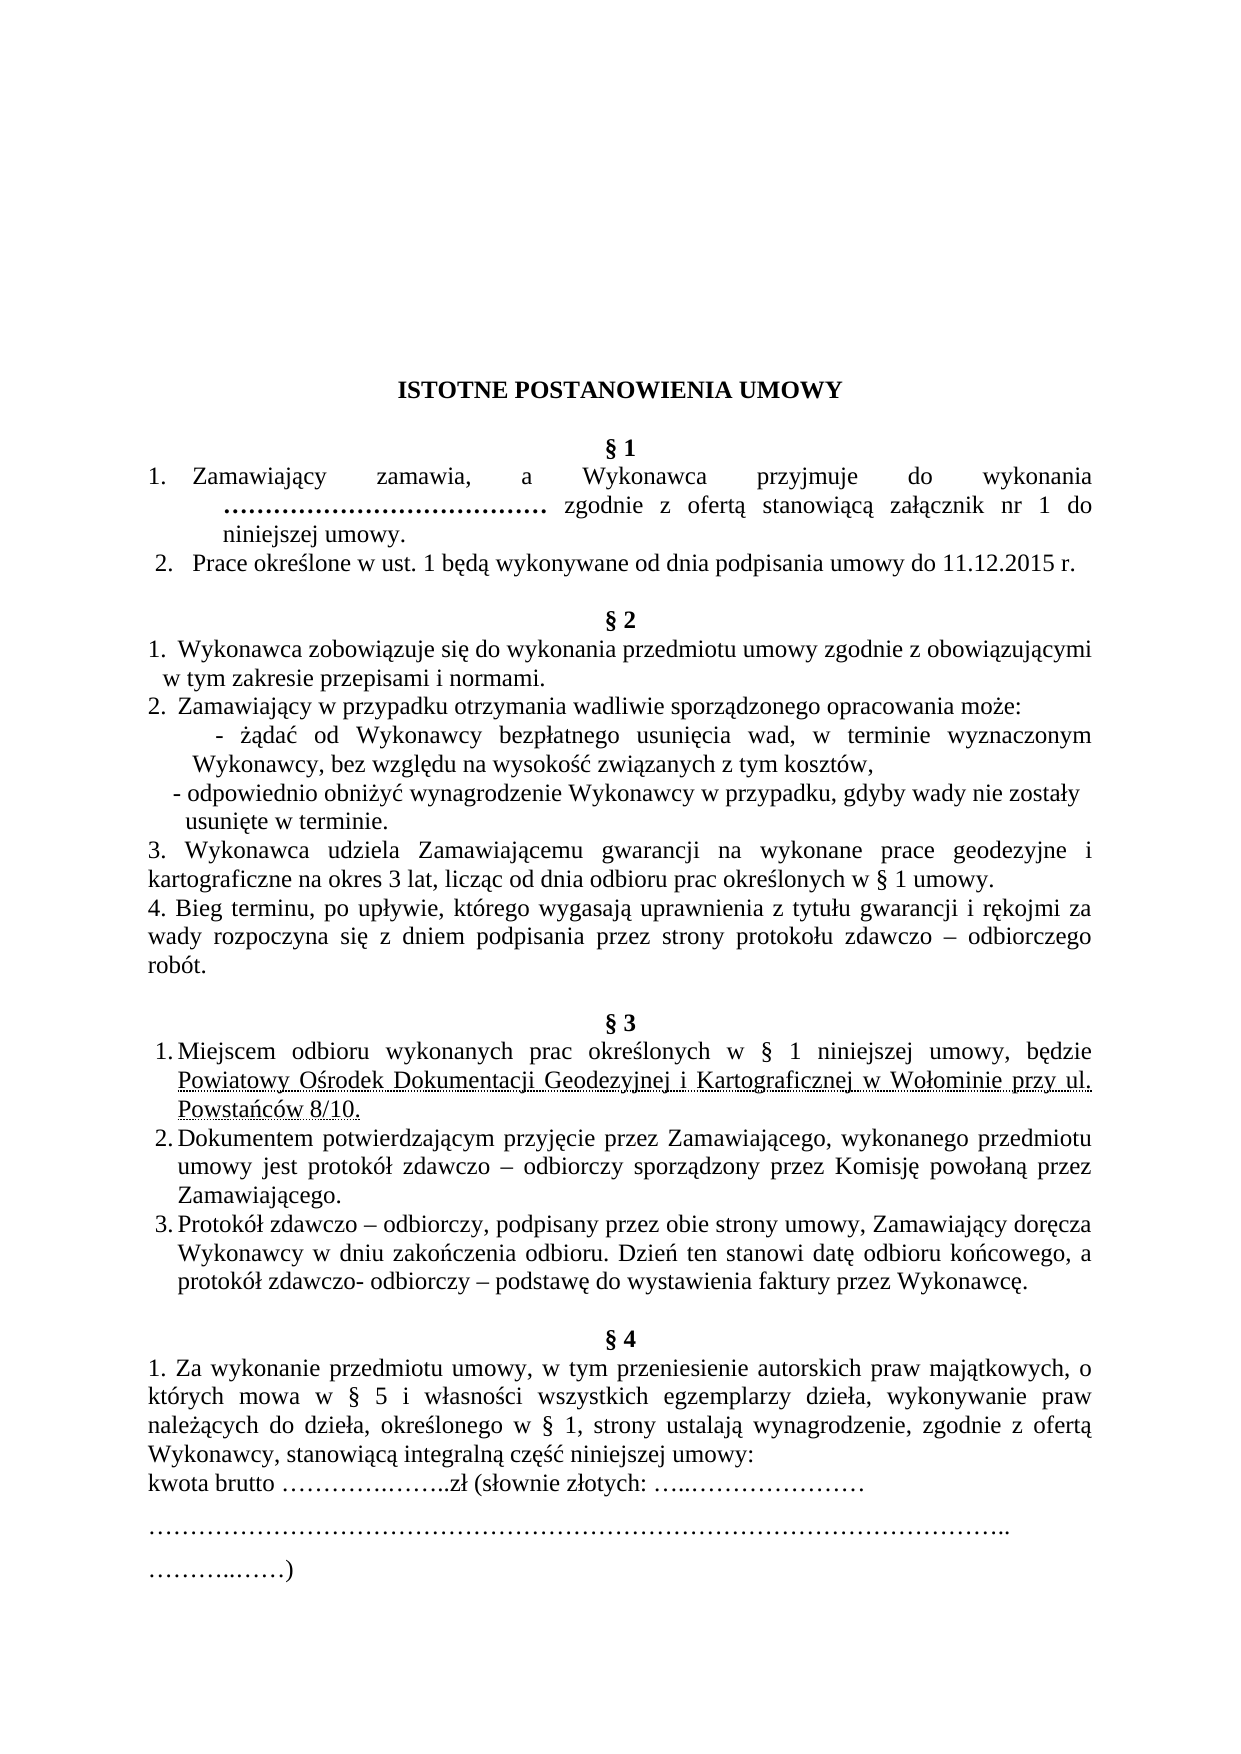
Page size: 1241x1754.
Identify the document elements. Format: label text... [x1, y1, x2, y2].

text § 2 [148, 605, 1093, 634]
text § 3 [148, 1008, 1093, 1036]
text 4. Bieg terminu, po upływie, którego wygasają uprawnienia z tytułu gwarancji i rękojmi za wady rozpoczyna się z dniem podpisania przez strony protokołu zdawczo – odbiorczego robót. [148, 893, 1093, 979]
list Prace określone w ust. 1 będą wykonywane od dnia podpisania umowy do 11.12.2015 r. [154, 548, 1093, 576]
text …………………………………………………………………………………………..………..……) [148, 1511, 1093, 1583]
list Wykonawca zobowiązuje się do wykonania przedmiotu umowy zgodnie z obowiązującymi w tym zakresie przepisami i normami. [148, 634, 1093, 691]
list Zamawiający w przypadku otrzymania wadliwie sporządzonego opracowania może: [148, 691, 1093, 720]
text § 1 [148, 433, 1093, 461]
list Miejscem odbioru wykonanych prac określonych w § 1 niniejszej umowy, będzie Powiatowy Ośrodek Dokumentacji Geodezyjnej i Kartograficznej w Wołominie przy ul. Powstańców 8/10. [154, 1036, 1093, 1123]
text § 4 [148, 1324, 1093, 1353]
text 1. Za wykonanie przedmiotu umowy, w tym przeniesienie autorskich praw majątkowych, o których mowa w § 5 i własności wszystkich egzemplarzy dzieła, wykonywanie praw należących do dzieła, określonego w § 1, strony ustalają wynagrodzenie, zgodnie z ofertą Wykonawcy, stanowiącą integralną część niniejszej umowy: [148, 1353, 1093, 1468]
list Protokół zdawczo – odbiorczy, podpisany przez obie strony umowy, Zamawiający doręcza Wykonawcy w dniu zakończenia odbioru. Dzień ten stanowi datę odbioru końcowego, a protokół zdawczo- odbiorczy – podstawę do wystawienia faktury przez Wykonawcę. [154, 1209, 1093, 1295]
text - żądać od Wykonawcy bezpłatnego usunięcia wad, w terminie wyznaczonym Wykonawcy, bez względu na wysokość związanych z tym kosztów, [148, 720, 1093, 778]
text - odpowiednio obniżyć wynagrodzenie Wykonawcy w przypadku, gdyby wady nie zostały [148, 778, 1093, 806]
list Dokumentem potwierdzającym przyjęcie przez Zamawiającego, wykonanego przedmiotu umowy jest protokół zdawczo – odbiorczy sporządzony przez Komisję powołaną przez Zamawiającego. [154, 1123, 1093, 1209]
text 3. Wykonawca udziela Zamawiającemu gwarancji na wykonane prace geodezyjne i kartograficzne na okres 3 lat, licząc od dnia odbioru prac określonych w § 1 umowy. [148, 835, 1093, 893]
list Zamawiający zamawia, a Wykonawca przyjmuje do wykonania ………………………………… zgodnie z ofertą stanowiącą załącznik nr 1 do niniejszej umowy. [148, 461, 1093, 548]
text ISTOTNE POSTANOWIENIA UMOWY [148, 375, 1093, 404]
text usunięte w terminie. [148, 806, 1093, 835]
text kwota brutto ………….……..zł (słownie złotych: …..………………… [148, 1468, 1093, 1496]
